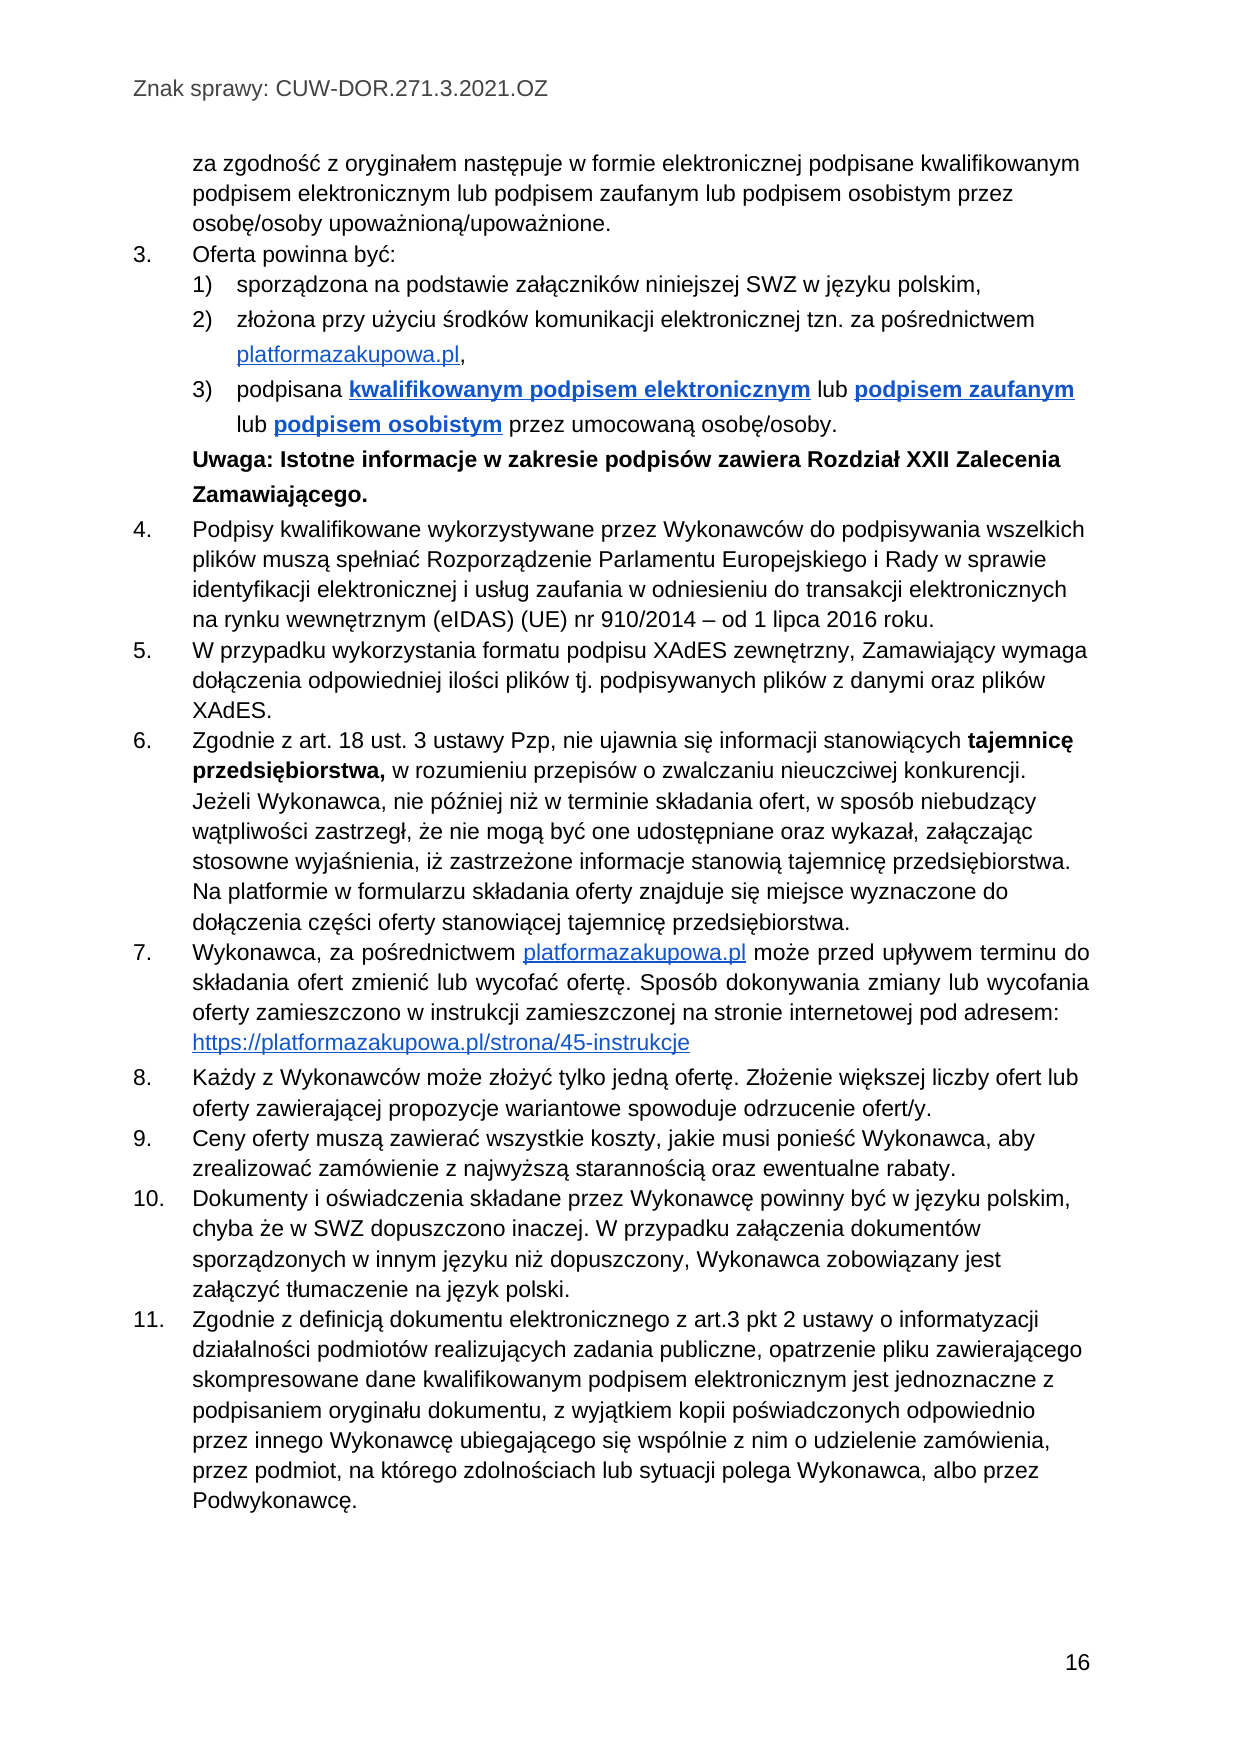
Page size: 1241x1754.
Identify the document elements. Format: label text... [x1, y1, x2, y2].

list sporządzona na podstawie załączników niniejszej SWZ w języku polskim, [192, 271, 1090, 297]
list podpisana kwalifikowanym podpisem elektronicznym lub podpisem zaufanym lub podpisem osobistym przez umocowaną osobę/osoby. [192, 376, 1090, 437]
text Uwaga: Istotne informacje w zakresie podpisów zawiera Rozdział XXII Zalecenia Zamawiającego. [192, 446, 1090, 507]
list Podpisy kwalifikowane wykorzystywane przez Wykonawców do podpisywania wszelkich plików muszą spełniać Rozporządzenie Parlamentu Europejskiego i Rady w sprawie identyfikacji elektronicznej i usług zaufania w odniesieniu do transakcji elektronicznych na rynku wewnętrznym (eIDAS) (UE) nr 910/2014 – od 1 lipca 2016 roku. [133, 516, 1090, 633]
list W przypadku wykorzystania formatu podpisu XAdES zewnętrzny, Zamawiający wymaga dołączenia odpowiedniej ilości plików tj. podpisywanych plików z danymi oraz plików XAdES. [133, 637, 1090, 723]
list Dokumenty i oświadczenia składane przez Wykonawcę powinny być w języku polskim, chyba że w SWZ dopuszczono inaczej. W przypadku załączenia dokumentów sporządzonych w innym języku niż dopuszczony, Wykonawca zobowiązany jest załączyć tłumaczenie na język polski. [133, 1185, 1090, 1302]
text https://platformazakupowa.pl/strona/45-instrukcje [192, 1029, 1090, 1056]
list Ceny oferty muszą zawierać wszystkie koszty, jakie musi ponieść Wykonawca, aby zrealizować zamówienie z najwyższą starannością oraz ewentualne rabaty. [133, 1125, 1090, 1181]
list Wykonawca, za pośrednictwem platformazakupowa.pl może przed upływem terminu do składania ofert zmienić lub wycofać ofertę. Sposób dokonywania zmiany lub wycofania oferty zamieszczono w instrukcji zamieszczonej na stronie internetowej pod adresem: [133, 939, 1090, 1026]
list Zgodnie z art. 18 ust. 3 ustawy Pzp, nie ujawnia się informacji stanowiących tajemnicę przedsiębiorstwa, w rozumieniu przepisów o zwalczaniu nieuczciwej konkurencji. Jeżeli Wykonawca, nie później niż w terminie składania ofert, w sposób niebudzący wątpliwości zastrzegł, że nie mogą być one udostępniane oraz wykazał, załączając stosowne wyjaśnienia, iż zastrzeżone informacje stanowią tajemnicę przedsiębiorstwa. Na platformie w formularzu składania oferty znajduje się miejsce wyznaczone do dołączenia części oferty stanowiącej tajemnicę przedsiębiorstwa. [133, 727, 1090, 935]
list Każdy z Wykonawców może złożyć tylko jedną ofertę. Złożenie większej liczby ofert lub oferty zawierającej propozycje wariantowe spowoduje odrzucenie ofert/y. [133, 1064, 1090, 1121]
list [133, 150, 1090, 237]
list złożona przy użyciu środków komunikacji elektronicznej tzn. za pośrednictwem platformazakupowa.pl, [192, 306, 1090, 367]
list Oferta powinna być: [133, 241, 1090, 267]
list Zgodnie z definicją dokumentu elektronicznego z art.3 pkt 2 ustawy o informatyzacji działalności podmiotów realizujących zadania publiczne, opatrzenie pliku zawierającego skompresowane dane kwalifikowanym podpisem elektronicznym jest jednoznaczne z podpisaniem oryginału dokumentu, z wyjątkiem kopii poświadczonych odpowiednio przez innego Wykonawcę ubiegającego się wspólnie z nim o udzielenie zamówienia, przez podmiot, na którego zdolnościach lub sytuacji polega Wykonawca, albo przez Podwykonawcę. [133, 1306, 1090, 1514]
